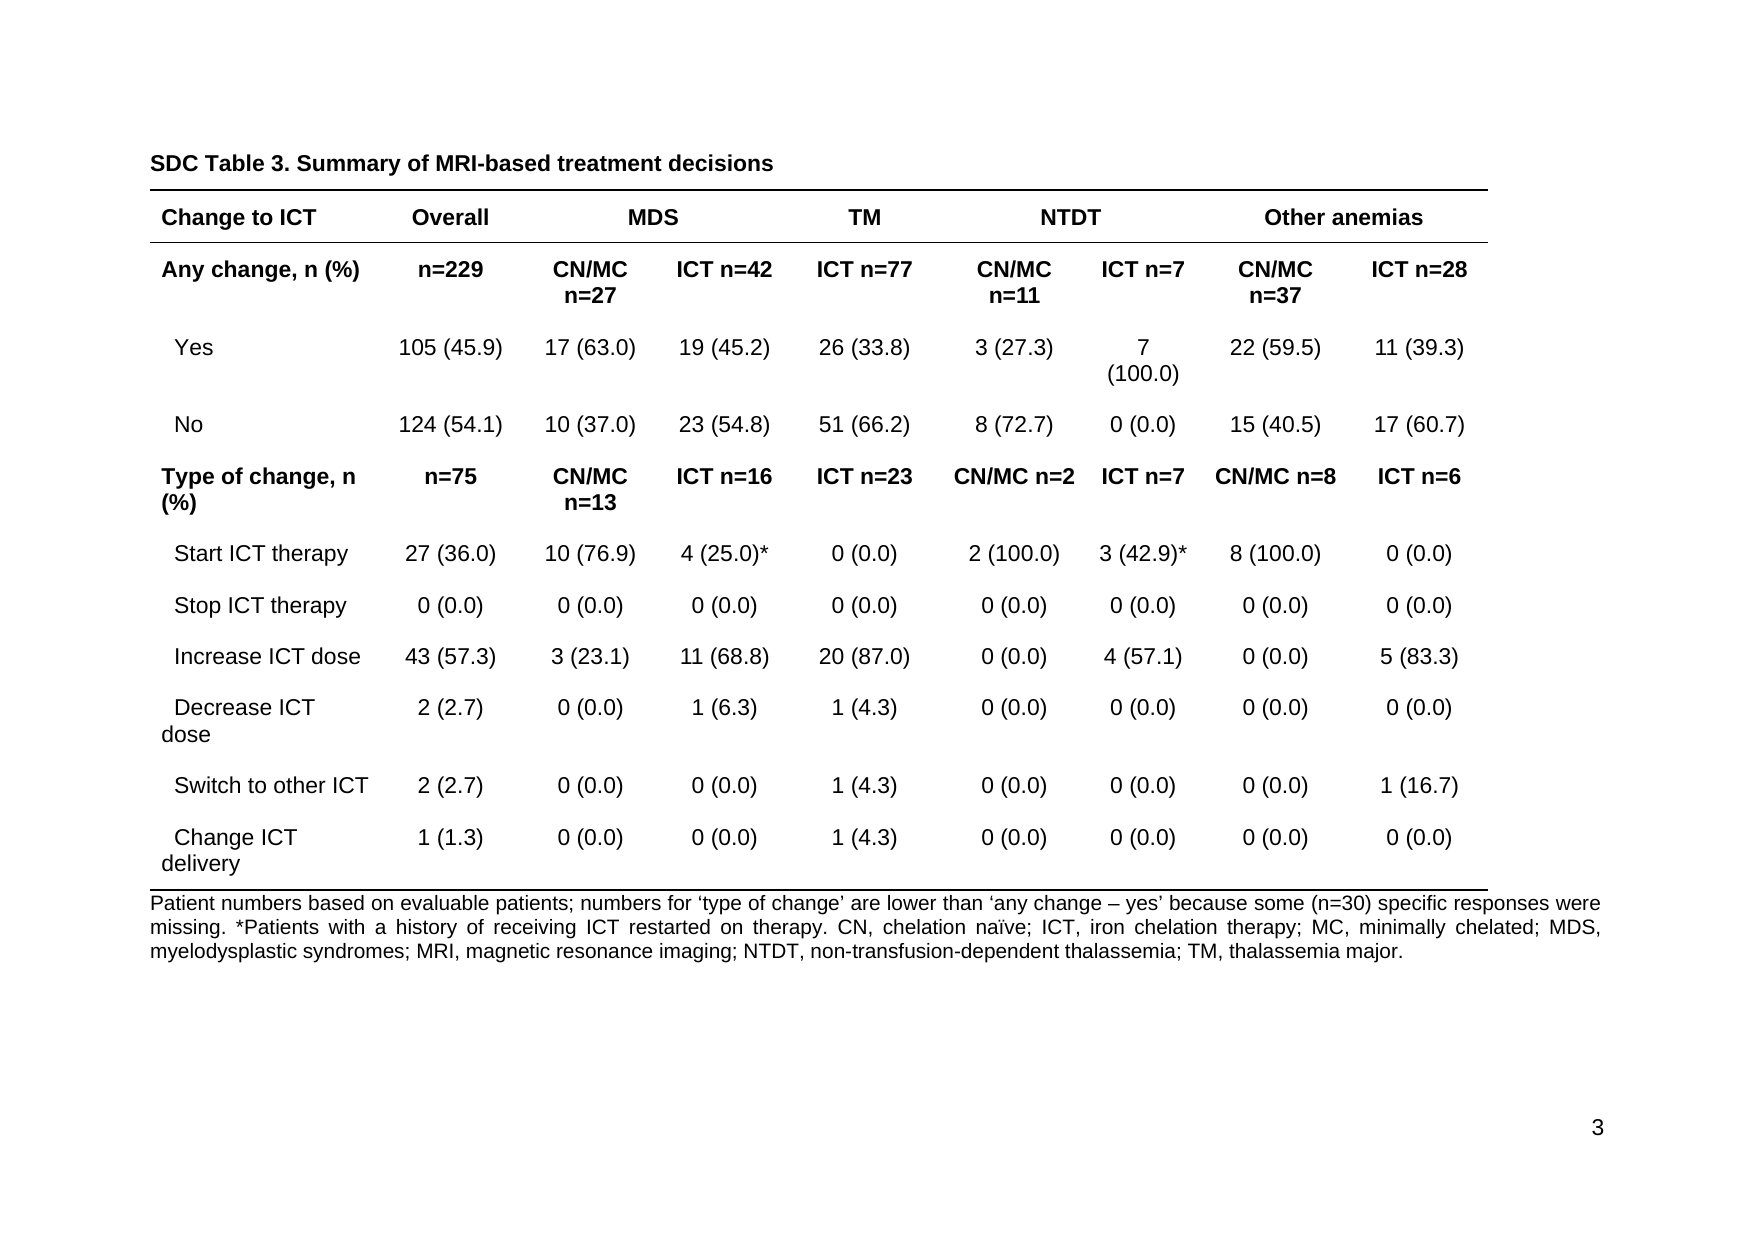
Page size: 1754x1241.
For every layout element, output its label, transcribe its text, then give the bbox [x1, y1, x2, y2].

table_cell 0 (0.0) [519, 811, 662, 889]
table_cell 0 (0.0) [662, 811, 787, 889]
table_header Overall [382, 191, 519, 242]
table_cell n=229 [382, 243, 519, 321]
table_cell 22 (59.5) [1200, 321, 1351, 399]
text Patient numbers based on evaluable patients; numbers for ‘type of change’ are lower than ‘any change – yes’ because some (n=30) specific responses were missing. *Patients with a history of receiving ICT restarted on therapy. CN, chelation naïve; ICT, iron chelation therapy; MC, minimally chelated; MDS, myelodysplastic syndromes; MRI, magnetic resonance imaging; NTDT, non-transfusion-dependent thalassemia; TM, thalassemia major. [150, 891, 1604, 963]
table_cell 8 (100.0) [1200, 528, 1351, 579]
table_header Change to ICT [150, 191, 382, 242]
table_cell CN/MC n=8 [1200, 450, 1351, 528]
table_cell 0 (0.0) [382, 579, 519, 631]
table_cell ICT n=42 [662, 243, 787, 321]
table_cell ICT n=7 [1087, 243, 1200, 321]
table_cell 2 (100.0) [942, 528, 1087, 579]
table_cell 0 (0.0) [1200, 579, 1351, 631]
table_cell Type of change, n (%) [150, 450, 382, 528]
table_cell 0 (0.0) [1351, 579, 1488, 631]
table_cell 51 (66.2) [788, 399, 942, 450]
table_header NTDT [942, 191, 1200, 242]
table_cell ICT n=16 [662, 450, 787, 528]
table_cell 17 (63.0) [519, 321, 662, 399]
table_cell 0 (0.0) [1200, 682, 1351, 759]
table_cell 0 (0.0) [1200, 811, 1351, 889]
table_cell 0 (0.0) [519, 760, 662, 811]
table_cell 0 (0.0) [1087, 760, 1200, 811]
table_cell 0 (0.0) [942, 682, 1087, 759]
table_cell 3 (27.3) [942, 321, 1087, 399]
table_cell 17 (60.7) [1351, 399, 1488, 450]
table_cell 1 (4.3) [788, 682, 942, 759]
table_cell 0 (0.0) [1087, 811, 1200, 889]
table_cell 0 (0.0) [1351, 528, 1488, 579]
table_cell CN/MC n=13 [519, 450, 662, 528]
table_cell 27 (36.0) [382, 528, 519, 579]
table_cell 7 (100.0) [1087, 321, 1200, 399]
table_cell 19 (45.2) [662, 321, 787, 399]
table_cell 3 (23.1) [519, 631, 662, 682]
table_cell 10 (37.0) [519, 399, 662, 450]
table_cell 1 (6.3) [662, 682, 787, 759]
table_cell No [150, 399, 382, 450]
table_cell 26 (33.8) [788, 321, 942, 399]
table_cell 0 (0.0) [942, 811, 1087, 889]
table_cell Change ICT delivery [150, 811, 382, 889]
table_cell ICT n=23 [788, 450, 942, 528]
table_cell Yes [150, 321, 382, 399]
table_cell 1 (1.3) [382, 811, 519, 889]
table_cell Start ICT therapy [150, 528, 382, 579]
table_cell 0 (0.0) [519, 682, 662, 759]
table_cell 1 (16.7) [1351, 760, 1488, 811]
table_cell 0 (0.0) [788, 579, 942, 631]
table_cell CN/MC n=27 [519, 243, 662, 321]
table_cell 0 (0.0) [1351, 811, 1488, 889]
table_cell 0 (0.0) [1087, 682, 1200, 759]
table_cell 0 (0.0) [942, 631, 1087, 682]
table_cell Any change, n (%) [150, 243, 382, 321]
table_cell 3 (42.9)* [1087, 528, 1200, 579]
table_cell 0 (0.0) [788, 528, 942, 579]
table_cell 11 (39.3) [1351, 321, 1488, 399]
table_cell 105 (45.9) [382, 321, 519, 399]
table_cell 0 (0.0) [942, 579, 1087, 631]
list SDC Table 3. Summary of MRI-based treatment decisions [150, 150, 1604, 176]
table_cell CN/MC n=11 [942, 243, 1087, 321]
table_cell 1 (4.3) [788, 760, 942, 811]
table_cell 0 (0.0) [662, 760, 787, 811]
table_cell 23 (54.8) [662, 399, 787, 450]
table_cell CN/MC n=2 [942, 450, 1087, 528]
table_cell 0 (0.0) [1200, 760, 1351, 811]
table_cell Stop ICT therapy [150, 579, 382, 631]
table_cell Decrease ICT dose [150, 682, 382, 759]
table_cell ICT n=7 [1087, 450, 1200, 528]
table_cell 0 (0.0) [662, 579, 787, 631]
table_cell ICT n=77 [788, 243, 942, 321]
table_cell Increase ICT dose [150, 631, 382, 682]
table_cell 20 (87.0) [788, 631, 942, 682]
table_cell 4 (57.1) [1087, 631, 1200, 682]
table_cell Switch to other ICT [150, 760, 382, 811]
table_cell ICT n=28 [1351, 243, 1488, 321]
table_cell 8 (72.7) [942, 399, 1087, 450]
table_cell 11 (68.8) [662, 631, 787, 682]
table_cell 0 (0.0) [1200, 631, 1351, 682]
table_cell 0 (0.0) [1087, 579, 1200, 631]
table_cell 0 (0.0) [942, 760, 1087, 811]
table_cell 1 (4.3) [788, 811, 942, 889]
table_cell 0 (0.0) [519, 579, 662, 631]
table_cell ICT n=6 [1351, 450, 1488, 528]
table_cell 2 (2.7) [382, 682, 519, 759]
table_header TM [788, 191, 942, 242]
table_cell 43 (57.3) [382, 631, 519, 682]
table_header MDS [519, 191, 787, 242]
table_cell CN/MC n=37 [1200, 243, 1351, 321]
table_cell 2 (2.7) [382, 760, 519, 811]
table_cell 0 (0.0) [1351, 682, 1488, 759]
table_cell 0 (0.0) [1087, 399, 1200, 450]
table_cell 10 (76.9) [519, 528, 662, 579]
table_header Other anemias [1200, 191, 1488, 242]
table_cell 15 (40.5) [1200, 399, 1351, 450]
table_cell 5 (83.3) [1351, 631, 1488, 682]
table_cell n=75 [382, 450, 519, 528]
table_cell 4 (25.0)* [662, 528, 787, 579]
table_cell 124 (54.1) [382, 399, 519, 450]
